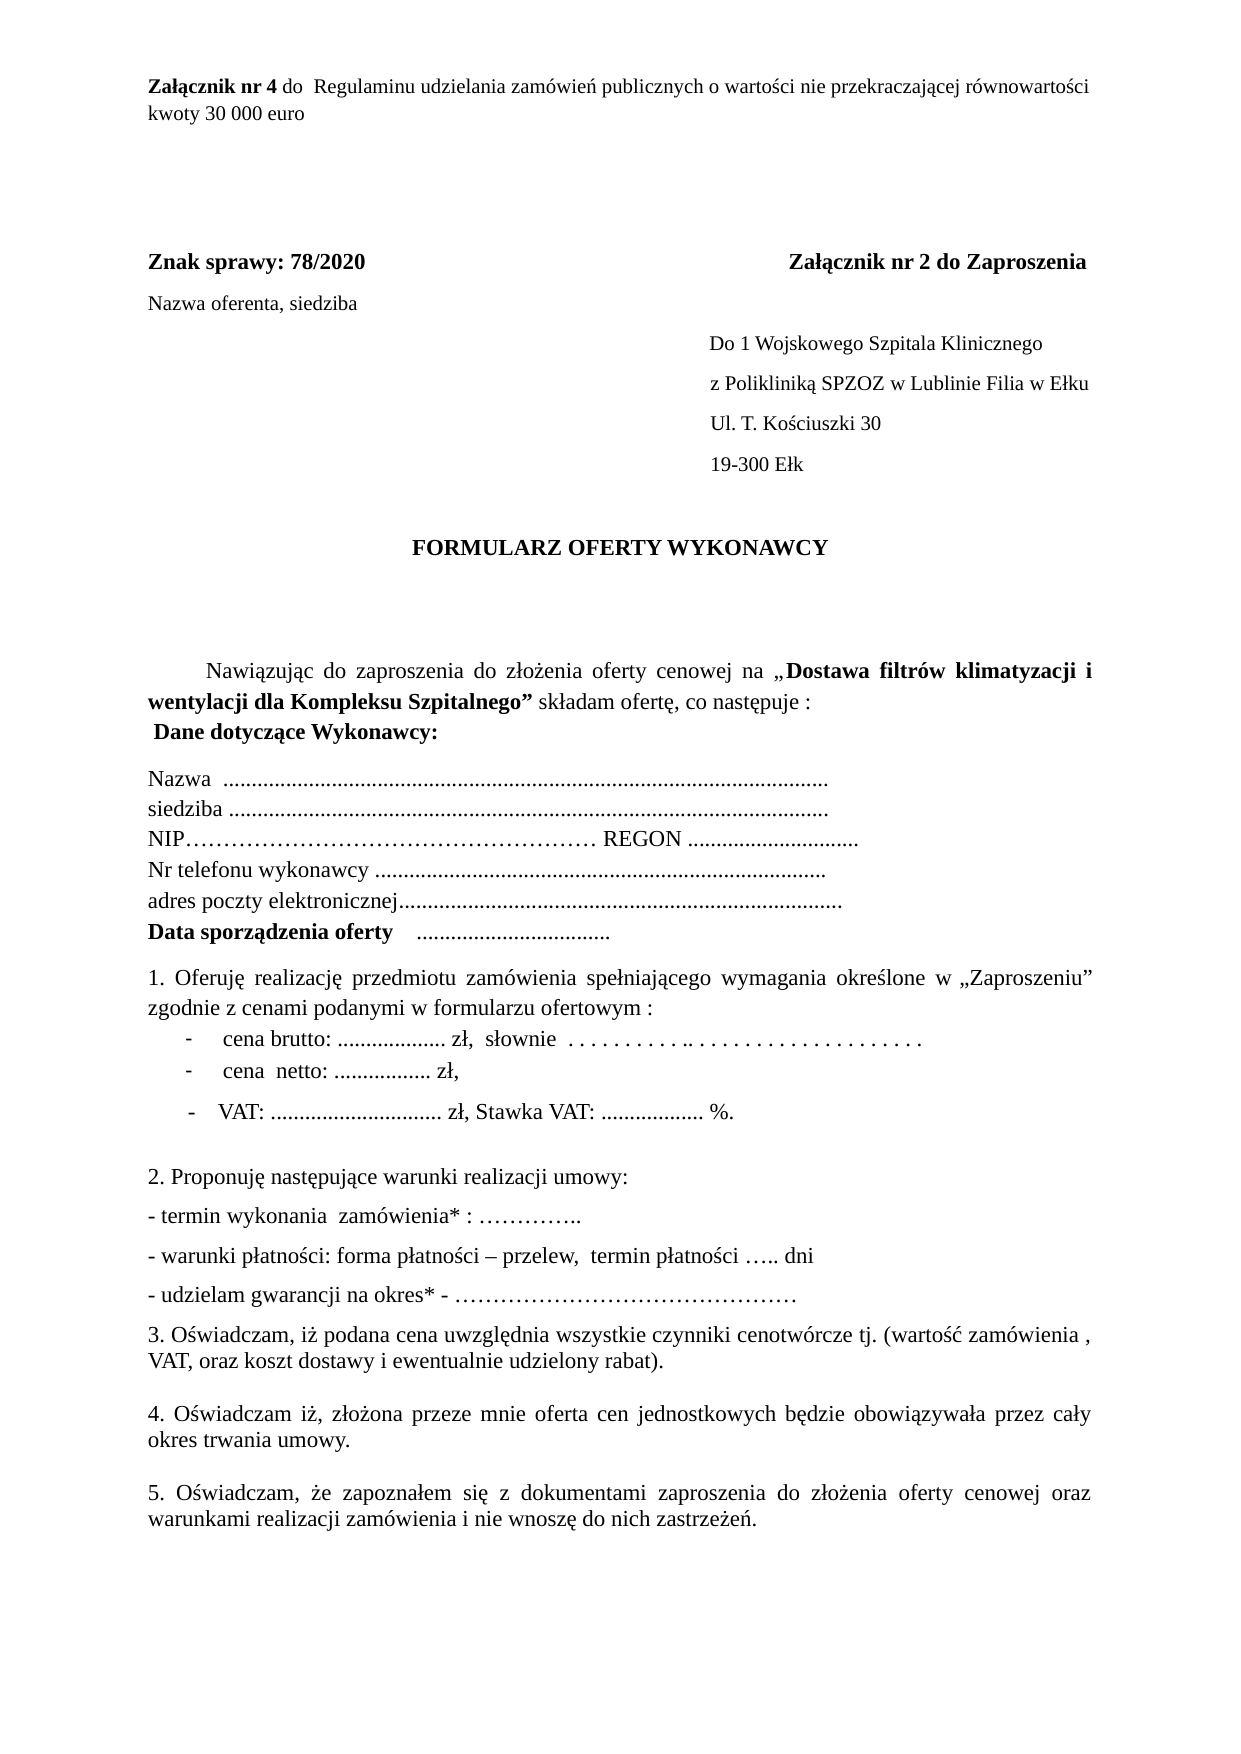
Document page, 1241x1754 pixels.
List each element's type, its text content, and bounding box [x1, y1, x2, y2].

text 1. Oferuję realizację przedmiotu zamówienia spełniającego wymagania określone w „Zaproszeniu” zgodnie z cenami podanymi w formularzu ofertowym : [148, 964, 1093, 1020]
text - VAT: .............................. zł, Stawka VAT: .................. %. [148, 1098, 1093, 1124]
text siedziba ......................................................................................................... [148, 795, 1093, 822]
text Znak sprawy: 78/2020 Załącznik nr 2 do Zaproszenia [148, 248, 1093, 274]
text - termin wykonania zamówienia* : ………….. [148, 1202, 1093, 1228]
text Data sporządzenia oferty .................................. [148, 918, 1093, 944]
text 4. Oświadczam iż, złożona przeze mnie oferta cen jednostkowych będzie obowiązywała przez cały okres trwania umowy. [148, 1400, 1093, 1452]
text 3. Oświadczam, iż podana cena uwzględnia wszystkie czynniki cenotwórcze tj. (wartość zamówienia , VAT, oraz koszt dostawy i ewentualnie udzielony rabat). [148, 1321, 1093, 1373]
text Dane dotyczące Wykonawcy: [148, 718, 1093, 744]
text Nazwa .......................................................................................................... [148, 765, 1093, 791]
text Ul. T. Kościuszki 30 [148, 411, 1093, 435]
text Nazwa oferenta, siedziba [148, 291, 1093, 315]
text adres poczty elektronicznej............................................................................. [148, 886, 1093, 914]
text Do 1 Wojskowego Szpitala Klinicznego [148, 331, 1093, 355]
text FORMULARZ OFERTY WYKONAWCY [148, 534, 1093, 561]
text 19-300 Ełk [148, 451, 1093, 476]
text 2. Proponuję następujące warunki realizacji umowy: [148, 1163, 1093, 1189]
text - warunki płatności: forma płatności – przelew, termin płatności ….. dni [148, 1242, 1093, 1268]
text NIP……………………………………………… REGON .............................. [148, 826, 1093, 852]
text Nr telefonu wykonawcy ............................................................................... [148, 856, 1093, 882]
text 5. Oświadczam, że zapoznałem się z dokumentami zaproszenia do złożenia oferty cenowej oraz warunkami realizacji zamówienia i nie wnoszę do nich zastrzeżeń. [148, 1479, 1093, 1531]
text Nawiązując do zaproszenia do złożenia oferty cenowej na „Dostawa filtrów klimatyzacji i wentylacji dla Kompleksu Szpitalnego” składam ofertę, co następuje : [148, 657, 1093, 714]
list cena netto: ................. zł, [185, 1056, 1093, 1084]
text z Polikliniką SPZOZ w Lublinie Filia w Ełku [148, 371, 1093, 395]
list cena brutto: ................... zł, słownie . . . . . . . . . . .. . . . . . . . . . . . . . . . . . . . . [185, 1024, 1093, 1052]
text - udzielam gwarancji na okres* - ……………………………………… [148, 1281, 1093, 1307]
